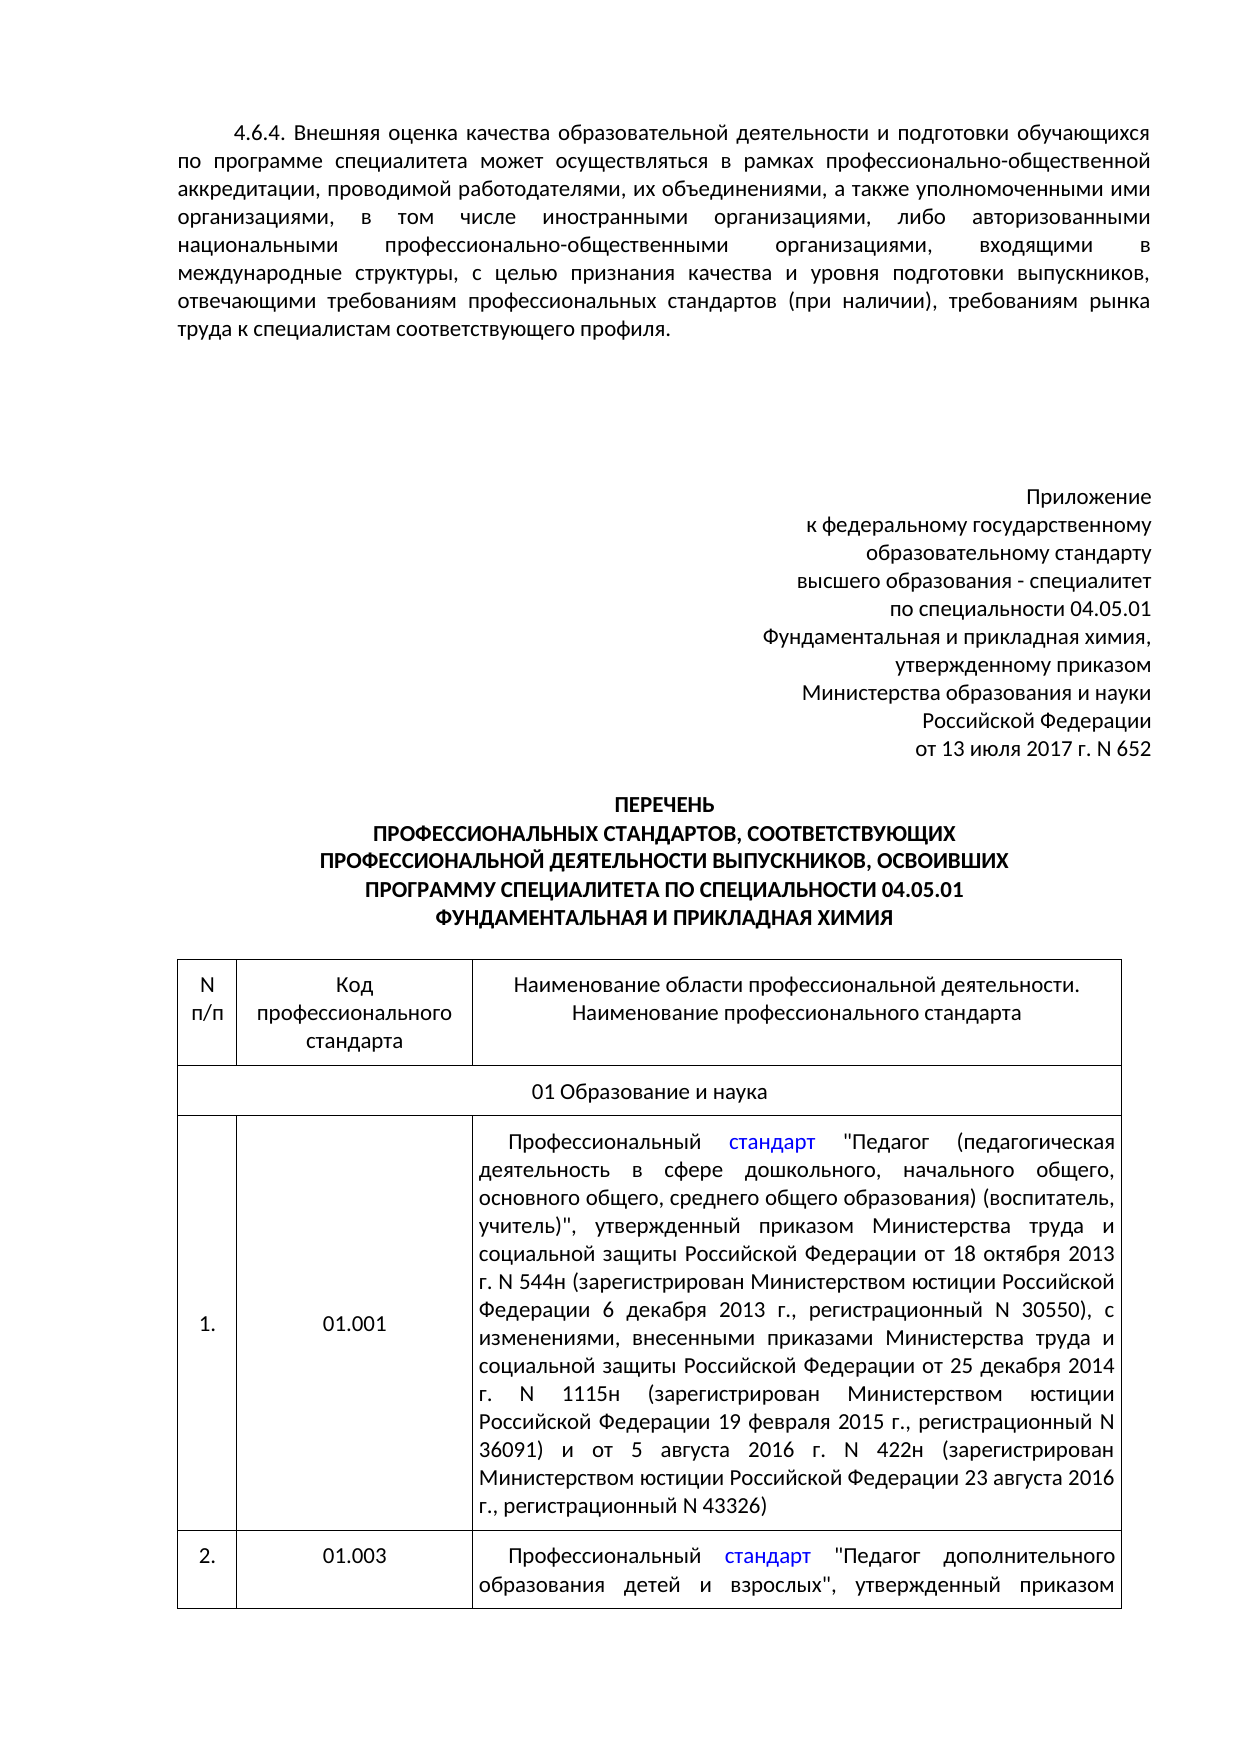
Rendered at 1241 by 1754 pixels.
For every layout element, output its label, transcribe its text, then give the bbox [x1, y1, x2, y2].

title ПРОФЕССИОНАЛЬНОЙ ДЕЯТЕЛЬНОСТИ ВЫПУСКНИКОВ, ОСВОИВШИХ [177, 847, 1152, 875]
text утвержденному приказом [177, 651, 1152, 678]
table_header Код профессионального стандарта [237, 960, 472, 1065]
text образовательному стандарту [177, 538, 1152, 566]
text к федеральному государственному [177, 510, 1152, 538]
text 4.6.4. Внешняя оценка качества образовательной деятельности и подготовки обучающихся по программе специалитета может осуществляться в рамках профессионально-общественной аккредитации, проводимой работодателями, их объединениями, а также уполномоченными ими организациями, в том числе иностранными организациями, либо авторизованными национальными профессионально-общественными организациями, входящими в международные структуры, с целью признания качества и уровня подготовки выпускников, отвечающими требованиям профессиональных стандартов (при наличии), требованиям рынка труда к специалистам соответствующего профиля. [177, 118, 1152, 342]
table_cell 01.003 [237, 1531, 472, 1608]
text от 13 июля 2017 г. N 652 [177, 734, 1152, 763]
table_cell 01 Образование и наука [178, 1066, 1121, 1115]
text Фундаментальная и прикладная химия, [177, 622, 1152, 651]
title ПРОФЕССИОНАЛЬНЫХ СТАНДАРТОВ, СООТВЕТСТВУЮЩИХ [177, 819, 1152, 847]
table_header Наименование области профессиональной деятельности. Наименование профессионального стандарта [473, 960, 1121, 1065]
table_cell 1. [178, 1116, 236, 1530]
text высшего образования - специалитет [177, 566, 1152, 594]
table_header N п/п [178, 960, 236, 1065]
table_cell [473, 1531, 1121, 1608]
title ФУНДАМЕНТАЛЬНАЯ И ПРИКЛАДНАЯ ХИМИЯ [177, 903, 1152, 931]
table_cell 01.001 [237, 1116, 472, 1530]
table_cell Профессиональный стандарт "Педагог (педагогическая деятельность в сфере дошкольного, начального общего, основного общего, среднего общего образования) (воспитатель, учитель)", утвержденный приказом Министерства труда и социальной защиты Российской Федерации от 18 октября 2013 г. N 544н (зарегистрирован Министерством юстиции Российской Федерации 6 декабря 2013 г., регистрационный N 30550), с изменениями, внесенными приказами Министерства труда и социальной защиты Российской Федерации от 25 декабря 2014 г. N 1115н (зарегистрирован Министерством юстиции Российской Федерации 19 февраля 2015 г., регистрационный N 36091) и от 5 августа 2016 г. N 422н (зарегистрирован Министерством юстиции Российской Федерации 23 августа 2016 г., регистрационный N 43326) [473, 1116, 1121, 1530]
text Приложение [177, 482, 1152, 510]
title ПРОГРАММУ СПЕЦИАЛИТЕТА ПО СПЕЦИАЛЬНОСТИ 04.05.01 [177, 875, 1152, 903]
text Российской Федерации [177, 707, 1152, 734]
title ПЕРЕЧЕНЬ [177, 791, 1152, 819]
text по специальности 04.05.01 [177, 594, 1152, 622]
text Министерства образования и науки [177, 678, 1152, 707]
table_cell 2. [178, 1531, 236, 1608]
